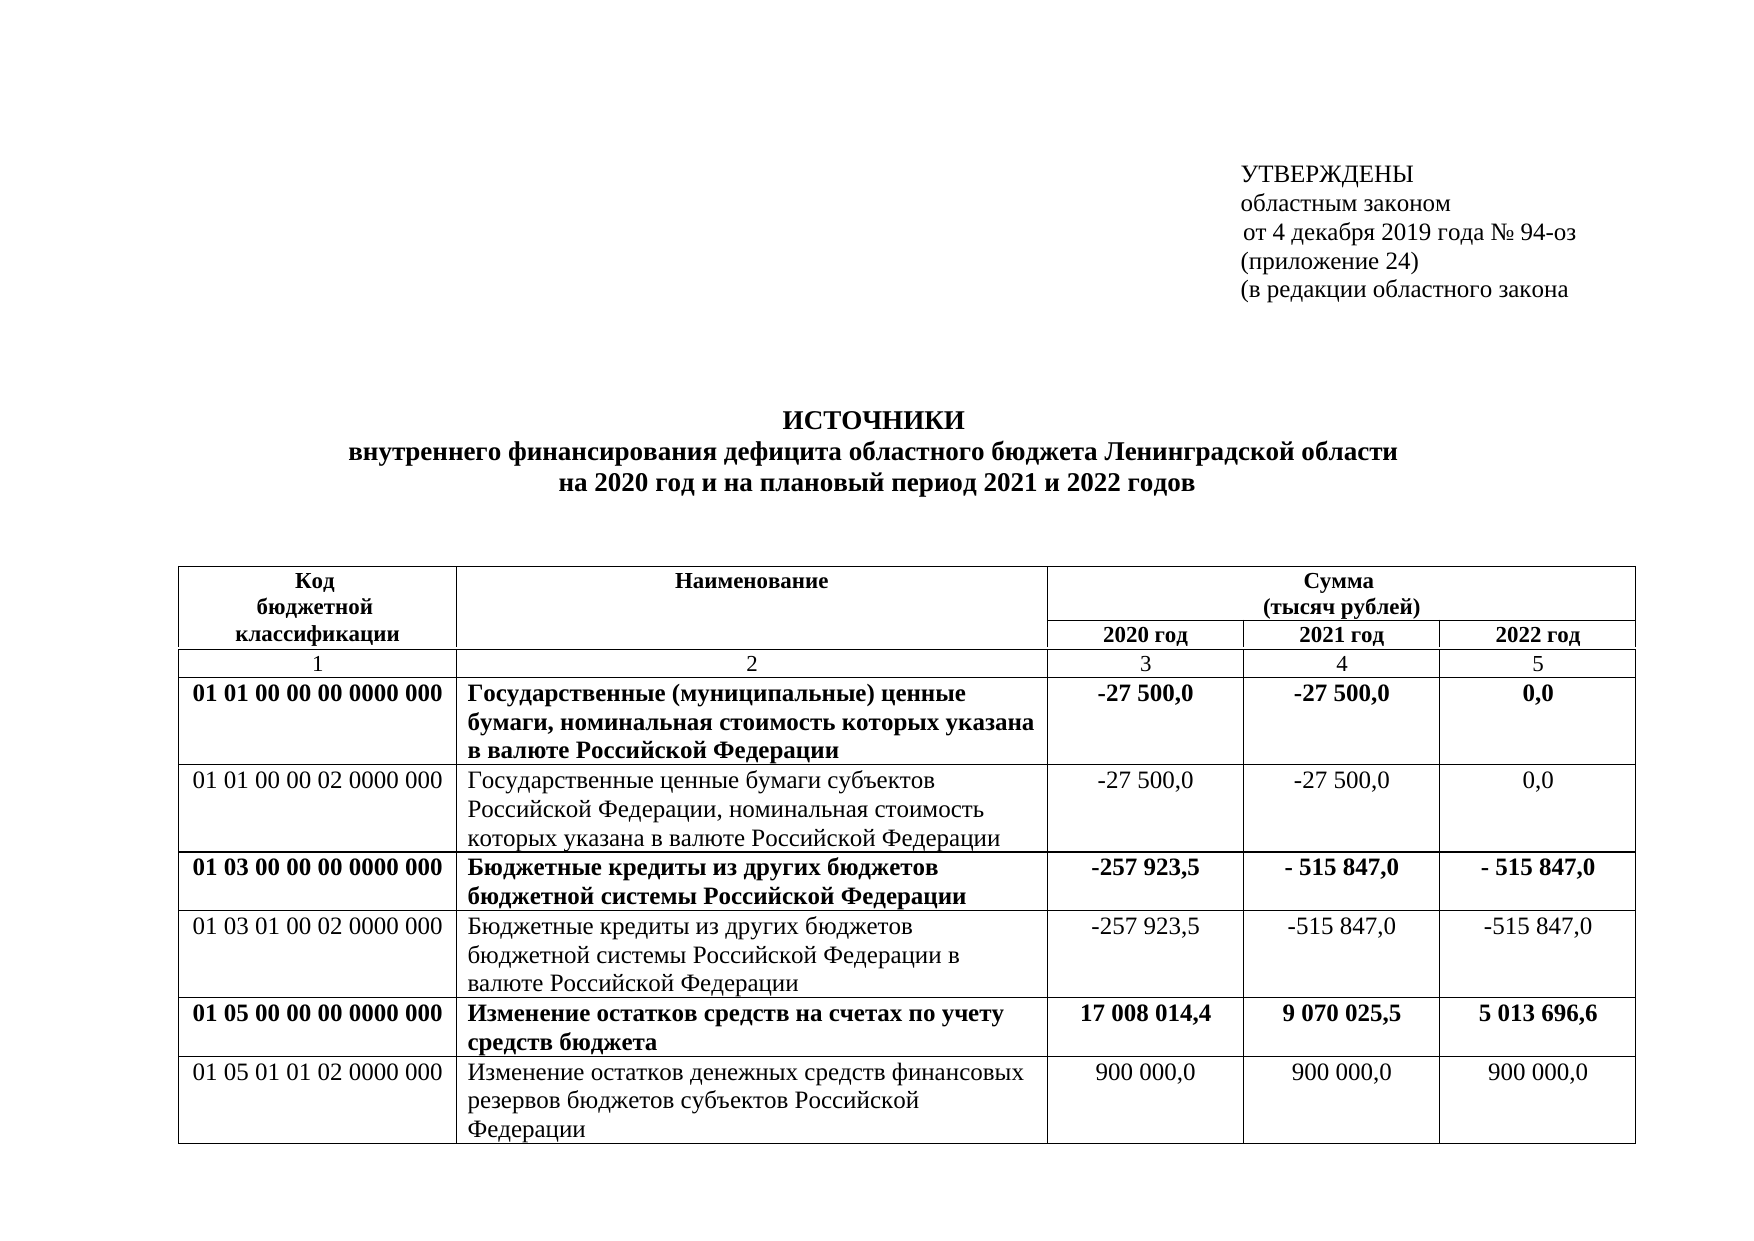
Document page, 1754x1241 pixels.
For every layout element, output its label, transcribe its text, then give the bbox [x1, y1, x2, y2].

table_cell Государственные ценные бумаги субъектов Российской Федерации, номинальная стоимость которых указана в валюте Российской Федерации [457, 765, 1047, 851]
table_cell 01 05 01 01 02 0000 000 [179, 1057, 456, 1143]
table_header 5 [1440, 650, 1635, 677]
table_cell 5 013 696,6 [1440, 998, 1635, 1056]
table_cell -515 847,0 [1440, 911, 1635, 997]
table_cell -257 923,5 [1048, 853, 1243, 910]
table_cell 01 03 00 00 00 0000 000 [179, 853, 456, 910]
table_cell 2020 год [1048, 621, 1243, 647]
table_header Код бюджетной классификации [179, 567, 456, 647]
table_cell - 515 847,0 [1440, 853, 1635, 910]
text областным законом [1240, 188, 1636, 217]
text от 4 декабря 2019 года № 94-оз [768, 217, 1636, 246]
table_cell -27 500,0 [1048, 678, 1243, 764]
table_cell 0,0 [1440, 678, 1635, 764]
text УТВЕРЖДЕНЫ [1240, 159, 1636, 188]
table_cell Государственные (муниципальные) ценные бумаги, номинальная стоимость которых указана в валюте Российской Федерации [457, 678, 1047, 764]
table_cell Бюджетные кредиты из других бюджетов бюджетной системы Российской Федерации [457, 853, 1047, 910]
table_cell 9 070 025,5 [1244, 998, 1439, 1056]
table_cell 2022 год [1440, 621, 1635, 647]
table_cell -515 847,0 [1244, 911, 1439, 997]
table_header Наименование [457, 567, 1047, 647]
table_header 4 [1244, 650, 1439, 677]
table_header 2 [457, 650, 1047, 677]
table_header Сумма (тысяч рублей) [1048, 567, 1635, 619]
table_cell -27 500,0 [1048, 765, 1243, 851]
table_cell 01 03 01 00 02 0000 000 [179, 911, 456, 997]
table_cell 01 01 00 00 02 0000 000 [179, 765, 456, 851]
table_cell Изменение остатков средств на счетах по учету средств бюджета [457, 998, 1047, 1056]
table_cell 2021 год [1244, 621, 1439, 647]
table_cell 900 000,0 [1048, 1057, 1243, 1143]
table_cell -257 923,5 [1048, 911, 1243, 997]
table_header 3 [1048, 650, 1243, 677]
text (приложение 24) [1240, 246, 1636, 274]
text (в редакции областного закона [1240, 274, 1636, 303]
table_cell Изменение остатков денежных средств финансовых резервов бюджетов субъектов Российской Федерации [457, 1057, 1047, 1143]
table_cell 01 01 00 00 00 0000 000 [179, 678, 456, 764]
table_cell -27 500,0 [1244, 678, 1439, 764]
text ИСТОЧНИКИ внутреннего финансирования дефицита областного бюджета Ленинградской области на 2020 год и на плановый период 2021 и 2022 годов [118, 404, 1636, 497]
table_cell - 515 847,0 [1244, 853, 1439, 910]
table_cell 17 008 014,4 [1048, 998, 1243, 1056]
table_cell 01 05 00 00 00 0000 000 [179, 998, 456, 1056]
table_cell 900 000,0 [1440, 1057, 1635, 1143]
table_cell 900 000,0 [1244, 1057, 1439, 1143]
table_header 1 [179, 650, 456, 677]
table_cell -27 500,0 [1244, 765, 1439, 851]
table_cell 0,0 [1440, 765, 1635, 851]
table_cell Бюджетные кредиты из других бюджетов бюджетной системы Российской Федерации в валюте Российской Федерации [457, 911, 1047, 997]
